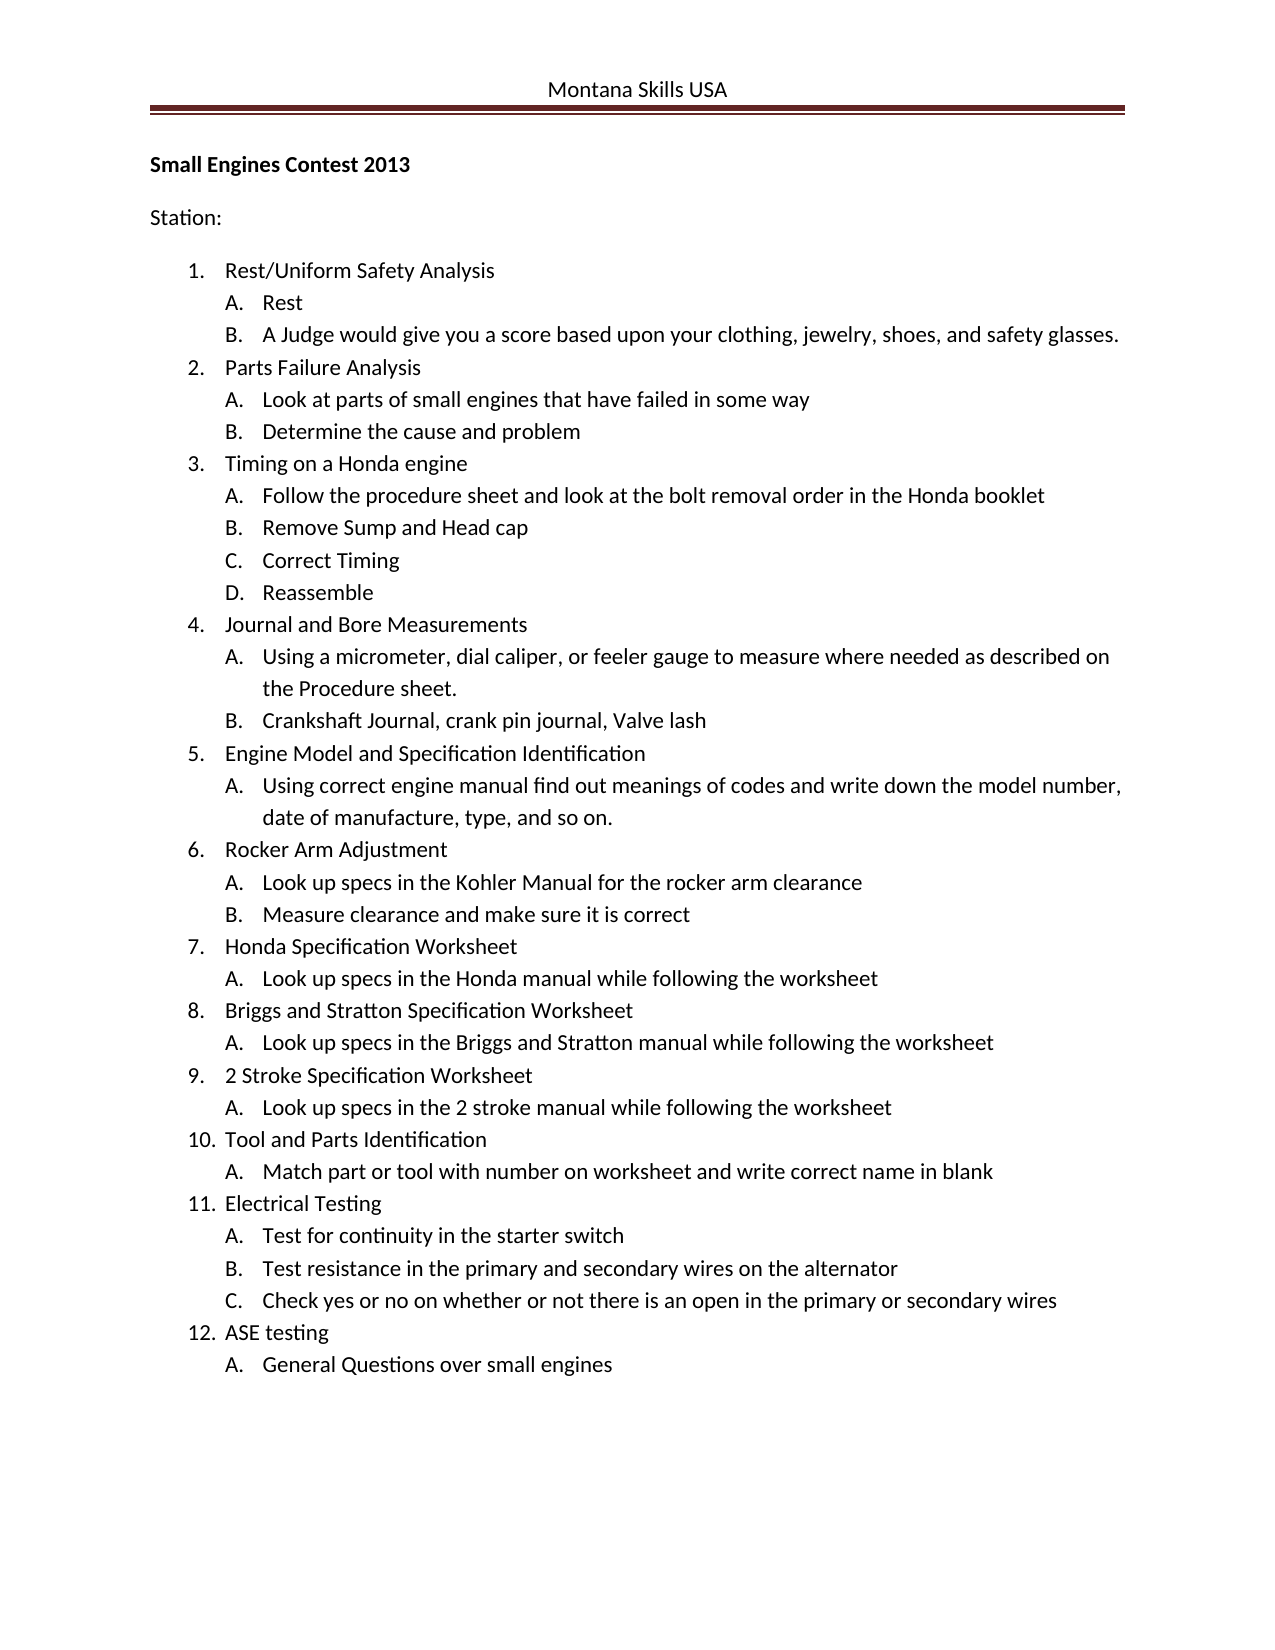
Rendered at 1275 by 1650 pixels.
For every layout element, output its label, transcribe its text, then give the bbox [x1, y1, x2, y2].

text Small Engines Contest 2013 [150, 150, 1125, 178]
list Correct Timing [225, 546, 1125, 574]
list General Questions over small engines [225, 1350, 1125, 1378]
list Journal and Bore Measurements [187, 610, 1125, 638]
list ASE testing [187, 1318, 1125, 1346]
list Rest [225, 288, 1125, 316]
list Test for continuity in the starter switch [225, 1222, 1125, 1250]
list Check yes or no on whether or not there is an open in the primary or secondary wires [225, 1286, 1125, 1314]
list Honda Specification Worksheet [187, 932, 1125, 960]
list Test resistance in the primary and secondary wires on the alternator [225, 1254, 1125, 1282]
list Look at parts of small engines that have failed in some way [225, 385, 1125, 413]
list Follow the procedure sheet and look at the bolt removal order in the Honda booklet [225, 481, 1125, 509]
list A Judge would give you a score based upon your clothing, jewelry, shoes, and safety glasses. [225, 320, 1125, 348]
list Briggs and Stratton Specification Worksheet [187, 996, 1125, 1024]
list 2 Stroke Specification Worksheet [187, 1061, 1125, 1089]
list Remove Sump and Head cap [225, 513, 1125, 542]
list Tool and Parts Identification [187, 1125, 1125, 1153]
list Look up specs in the Briggs and Stratton manual while following the worksheet [225, 1028, 1125, 1057]
list Using correct engine manual find out meanings of codes and write down the model number, date of manufacture, type, and so on. [225, 771, 1125, 831]
list Rocker Arm Adjustment [187, 835, 1125, 863]
list Using a micrometer, dial caliper, or feeler gauge to measure where needed as described on the Procedure sheet. [225, 642, 1125, 702]
list Look up specs in the Honda manual while following the worksheet [225, 964, 1125, 992]
list Match part or tool with number on worksheet and write correct name in blank [225, 1157, 1125, 1185]
list Determine the cause and problem [225, 417, 1125, 445]
list Timing on a Honda engine [187, 449, 1125, 477]
list Engine Model and Specification Identification [187, 739, 1125, 767]
list Electrical Testing [187, 1189, 1125, 1217]
list Crankshaft Journal, crank pin journal, Valve lash [225, 707, 1125, 735]
list Measure clearance and make sure it is correct [225, 900, 1125, 928]
list Look up specs in the Kohler Manual for the rocker arm clearance [225, 868, 1125, 896]
text Station: [150, 203, 1125, 231]
list Rest/Uniform Safety Analysis [187, 256, 1125, 284]
list Parts Failure Analysis [187, 353, 1125, 381]
list Look up specs in the 2 stroke manual while following the worksheet [225, 1093, 1125, 1121]
list Reassemble [225, 578, 1125, 606]
